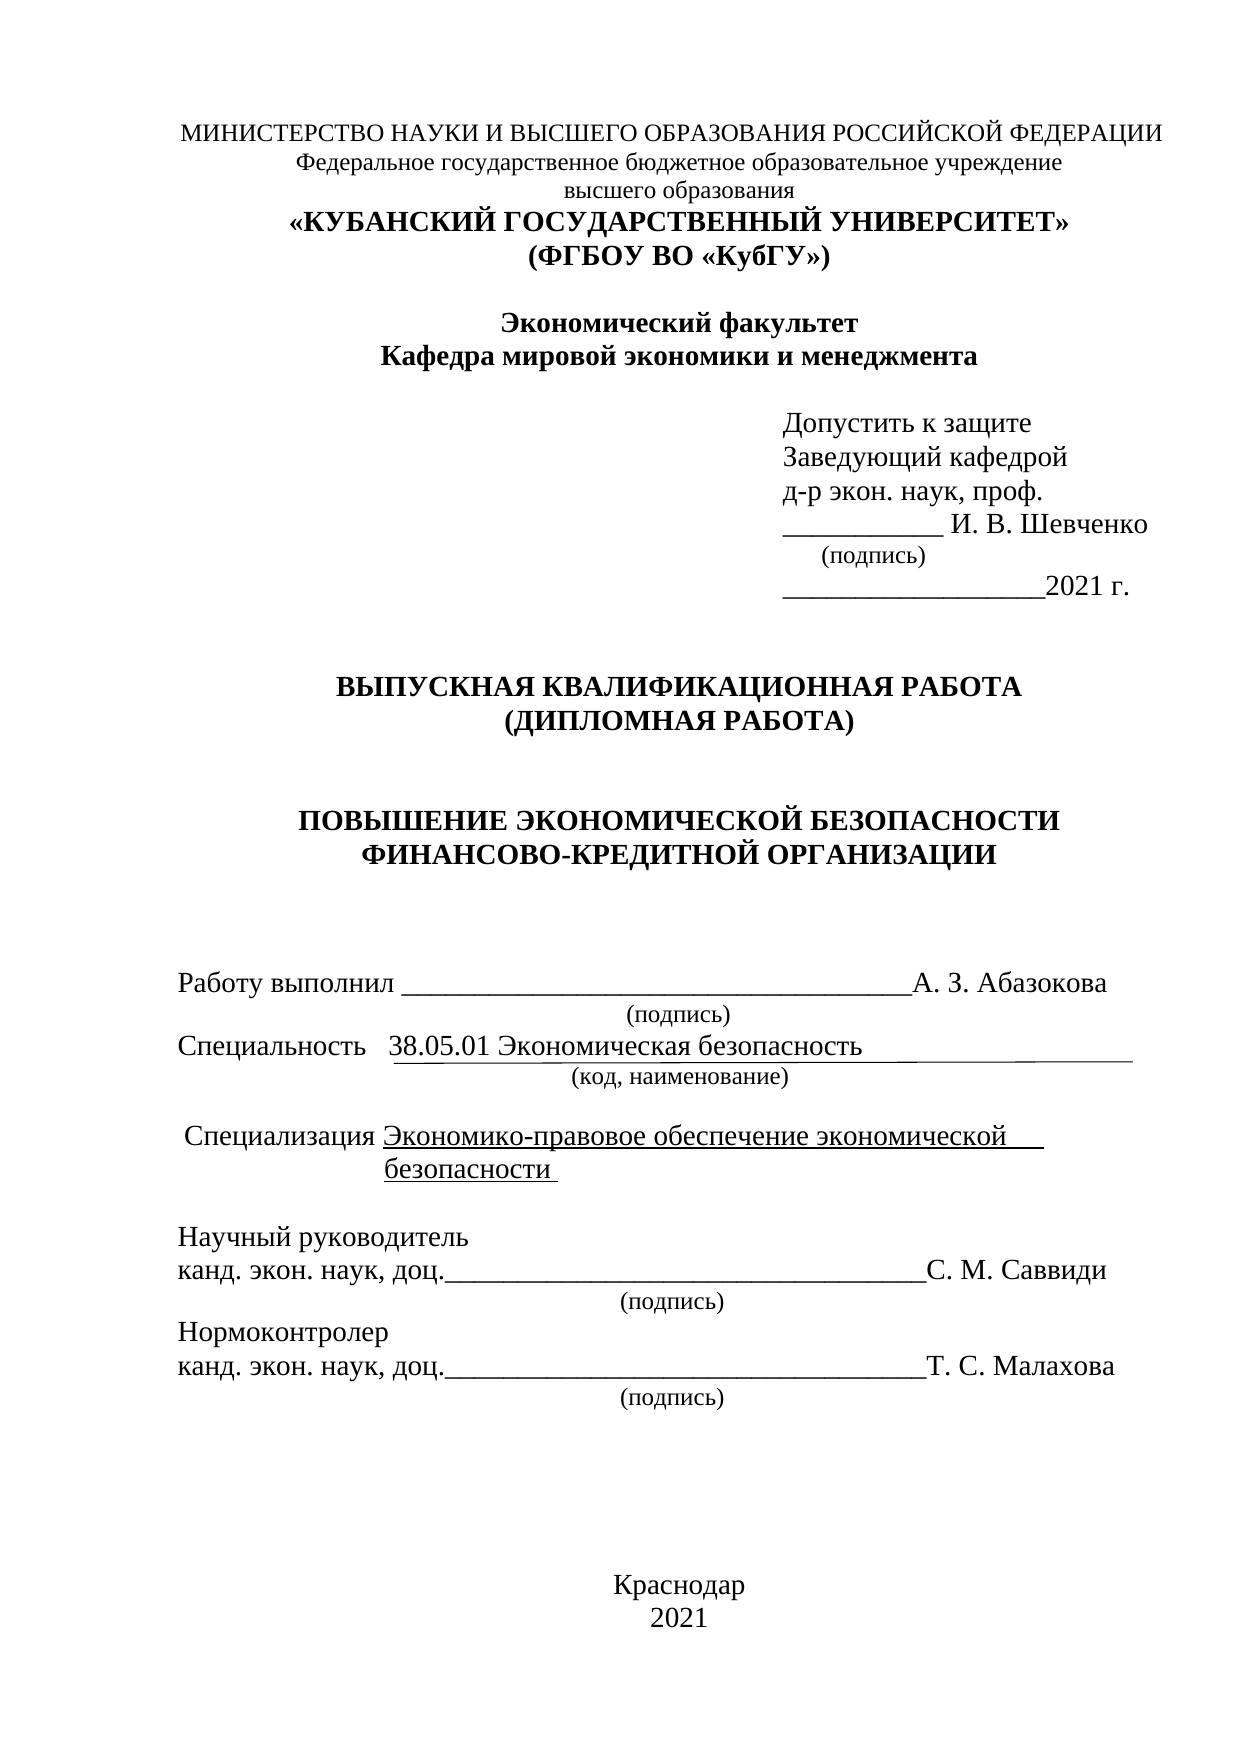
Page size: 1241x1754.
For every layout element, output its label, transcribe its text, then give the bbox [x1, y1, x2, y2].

text (ФГБОУ ВО «КубГУ») [177, 238, 1181, 271]
text (ДИПЛОМНАЯ РАБОТА) [177, 703, 1181, 736]
text 2021 [177, 1601, 1181, 1634]
text (подпись) [546, 1286, 1181, 1314]
text Экономический факультет [177, 305, 1181, 338]
text канд. экон. наук, доц._________________________________С. М. Саввиди [177, 1252, 1181, 1286]
text «КУБАНСКИЙ ГОСУДАРСТВЕННЫЙ УНИВЕРСИТЕТ» [177, 204, 1181, 238]
text Допустить к защите [783, 406, 1181, 439]
text Заведующий кафедрой [783, 439, 1181, 473]
text (подпись) [546, 1382, 1181, 1410]
text ___________ И. В. Шевченко [783, 506, 1181, 540]
text Научный руководитель [177, 1219, 1181, 1252]
text Специальность 38.05.01 Экономическая безопасность [177, 1028, 1181, 1061]
text МИНИСТЕРСТВО НАУКИ И ВЫСШЕГО ОБРАЗОВАНИЯ РОССИЙСКОЙ ФЕДЕРАЦИИ [162, 118, 1181, 147]
text Работу выполнил ___________________________________А. З. Абазокова [177, 966, 1181, 999]
text безопасности [384, 1152, 1211, 1185]
text (подпись) [546, 999, 1181, 1028]
text Нормоконтролер [177, 1314, 1181, 1348]
text ВЫПУСКНАЯ КВАЛИФИКАЦИОННАЯ РАБОТА [177, 669, 1181, 703]
text (код, наименование) [177, 1061, 1181, 1090]
text д-р экон. наук, проф. [783, 473, 1181, 506]
text Федеральное государственное бюджетное образовательное учреждение [177, 147, 1181, 176]
text Специализация Экономико-правовое обеспечение экономической [133, 1118, 1211, 1152]
text (подпись) [783, 540, 1181, 568]
text Краснодар [177, 1567, 1181, 1601]
text __________________2021 г. [783, 568, 1181, 602]
text Повышение экономической безопасности финансово-кредитной организации [177, 803, 1181, 870]
text высшего образования [177, 176, 1181, 204]
text канд. экон. наук, доц._________________________________Т. С. Малахова [177, 1348, 1181, 1382]
text Кафедра мировой экономики и менеджмента [177, 338, 1181, 372]
